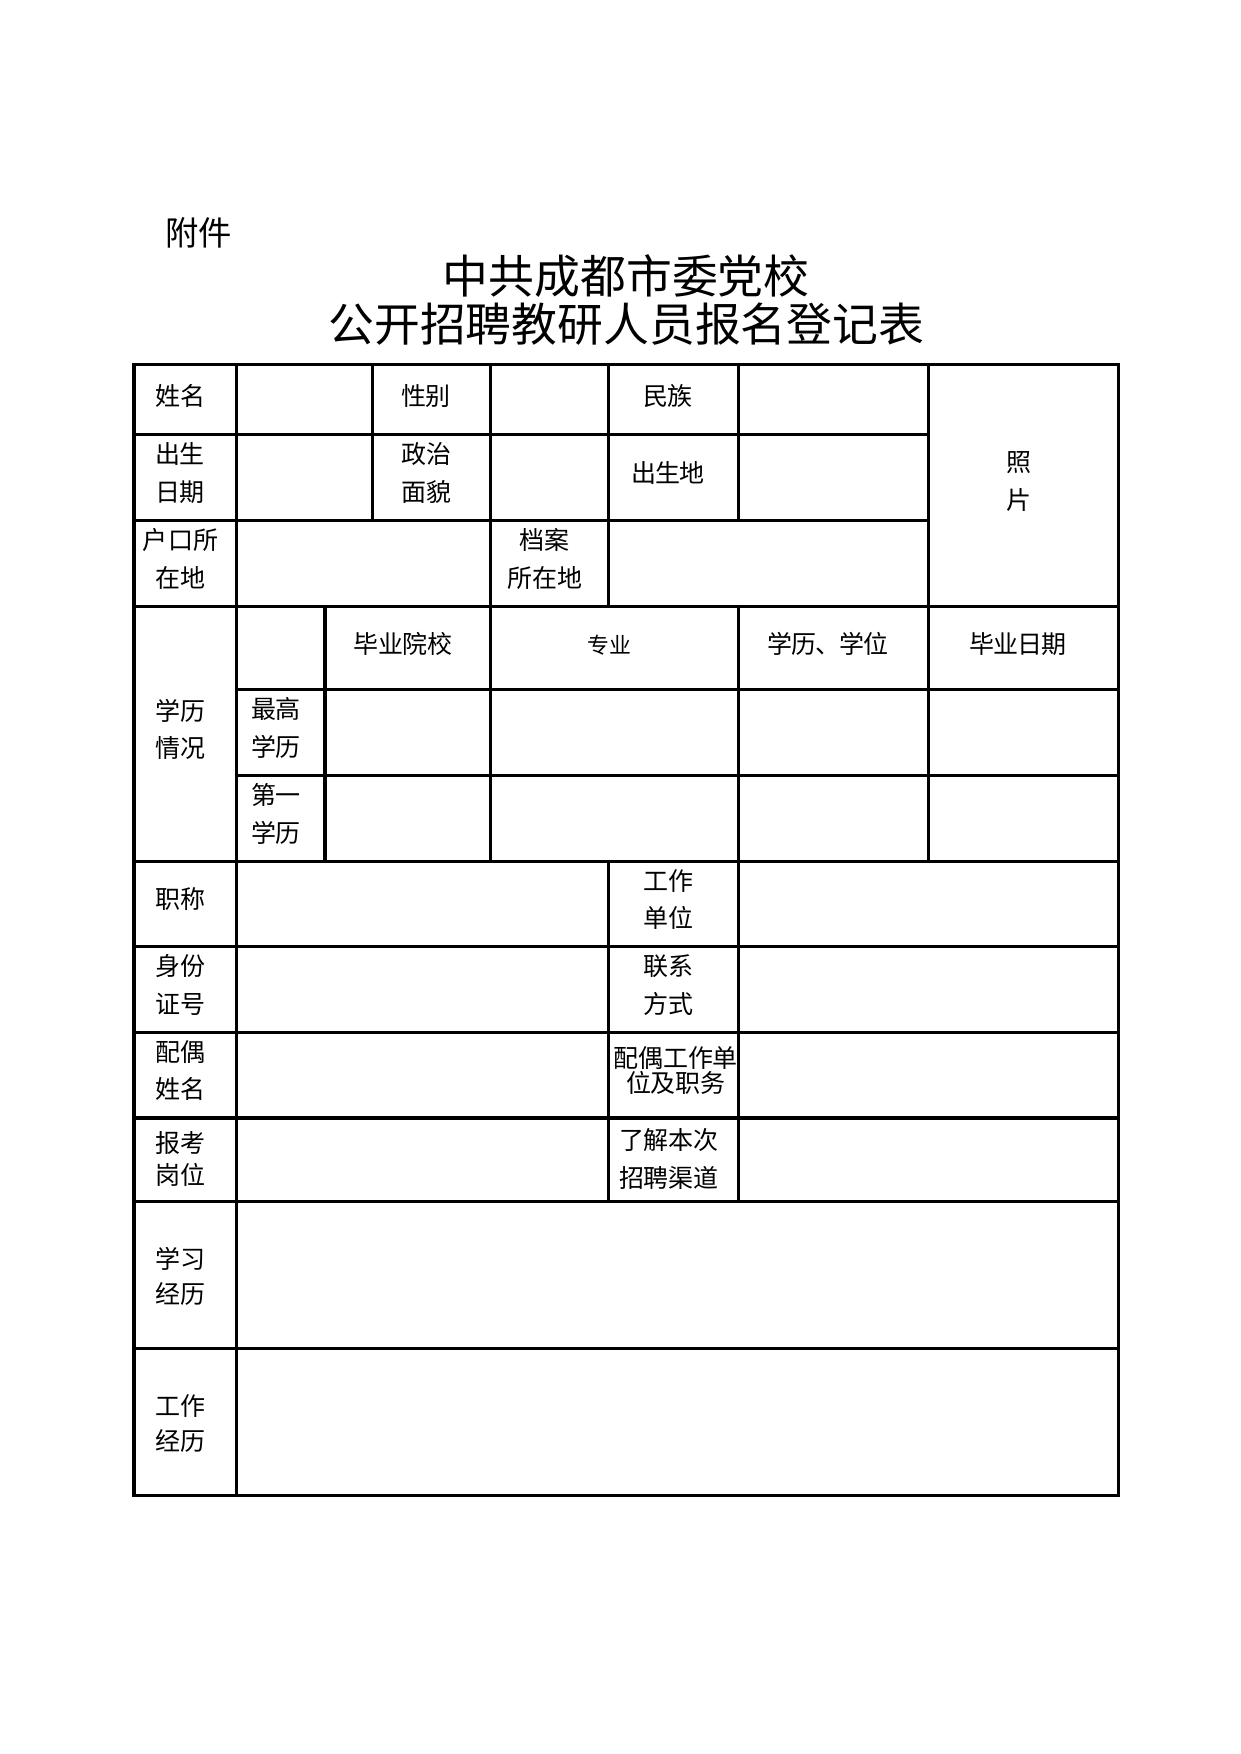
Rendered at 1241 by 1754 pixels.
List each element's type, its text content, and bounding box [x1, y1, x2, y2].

table_cell 配偶 姓名 [136, 1034, 235, 1116]
table_cell 职称 [136, 863, 235, 945]
table_cell [238, 1120, 607, 1200]
table_cell [492, 777, 737, 859]
table_cell [740, 691, 927, 774]
table_cell [238, 522, 489, 604]
table_cell [238, 608, 323, 688]
text 公开招聘教研人员报名登记表 [165, 303, 1087, 351]
table_cell 工作 经历 [136, 1350, 235, 1494]
table_cell [327, 777, 489, 859]
text 中共成都市委党校 [165, 255, 1087, 303]
table_header [238, 366, 371, 433]
table_cell [492, 436, 607, 519]
table_header 照 片 [930, 366, 1117, 604]
table_cell [740, 948, 1117, 1031]
table_cell [238, 1350, 1117, 1494]
table_cell 出生地 [610, 436, 737, 519]
table_cell 毕业院校 [327, 608, 489, 688]
table_cell 学习 经历 [136, 1203, 235, 1347]
table_cell 联系 方式 [610, 948, 737, 1031]
table_cell [740, 777, 927, 859]
table_cell 档案 所在地 [492, 522, 607, 604]
table_cell 工作 单位 [610, 863, 737, 945]
table_cell 了解本次 招聘渠道 [610, 1120, 737, 1200]
table_cell 学历 情况 [136, 608, 235, 859]
table_cell [238, 436, 371, 519]
table_cell 政治 面貌 [374, 436, 489, 519]
table_cell 学历、学位 [740, 608, 927, 688]
table_cell [740, 1120, 1117, 1200]
table_cell [930, 777, 1117, 859]
table_cell [492, 691, 737, 774]
table_cell [740, 863, 1117, 945]
table_cell 配偶工作单位及职务 [610, 1034, 737, 1116]
table_cell [327, 691, 489, 774]
table_cell 第一 学历 [238, 777, 323, 859]
table_cell 专业 [492, 608, 737, 688]
table_header [740, 366, 927, 433]
table_cell 户口所 在地 [136, 522, 235, 604]
table_cell [238, 1034, 607, 1116]
table_header [492, 366, 607, 433]
table_cell [610, 522, 927, 604]
table_header 姓名 [136, 366, 235, 433]
table_cell [740, 436, 927, 519]
table_cell 身份 证号 [136, 948, 235, 1031]
table_cell 报考 岗位 [136, 1120, 235, 1200]
table_cell [238, 948, 607, 1031]
table_cell [930, 691, 1117, 774]
table_cell 毕业日期 [930, 608, 1117, 688]
text 附件 [165, 207, 1087, 255]
table_cell [740, 1034, 1117, 1116]
table_cell [238, 1203, 1117, 1347]
table_cell [238, 863, 607, 945]
table_header 民族 [610, 366, 737, 433]
table_cell 出生 日期 [136, 436, 235, 519]
table_cell 最高 学历 [238, 691, 323, 774]
table_header 性别 [374, 366, 489, 433]
